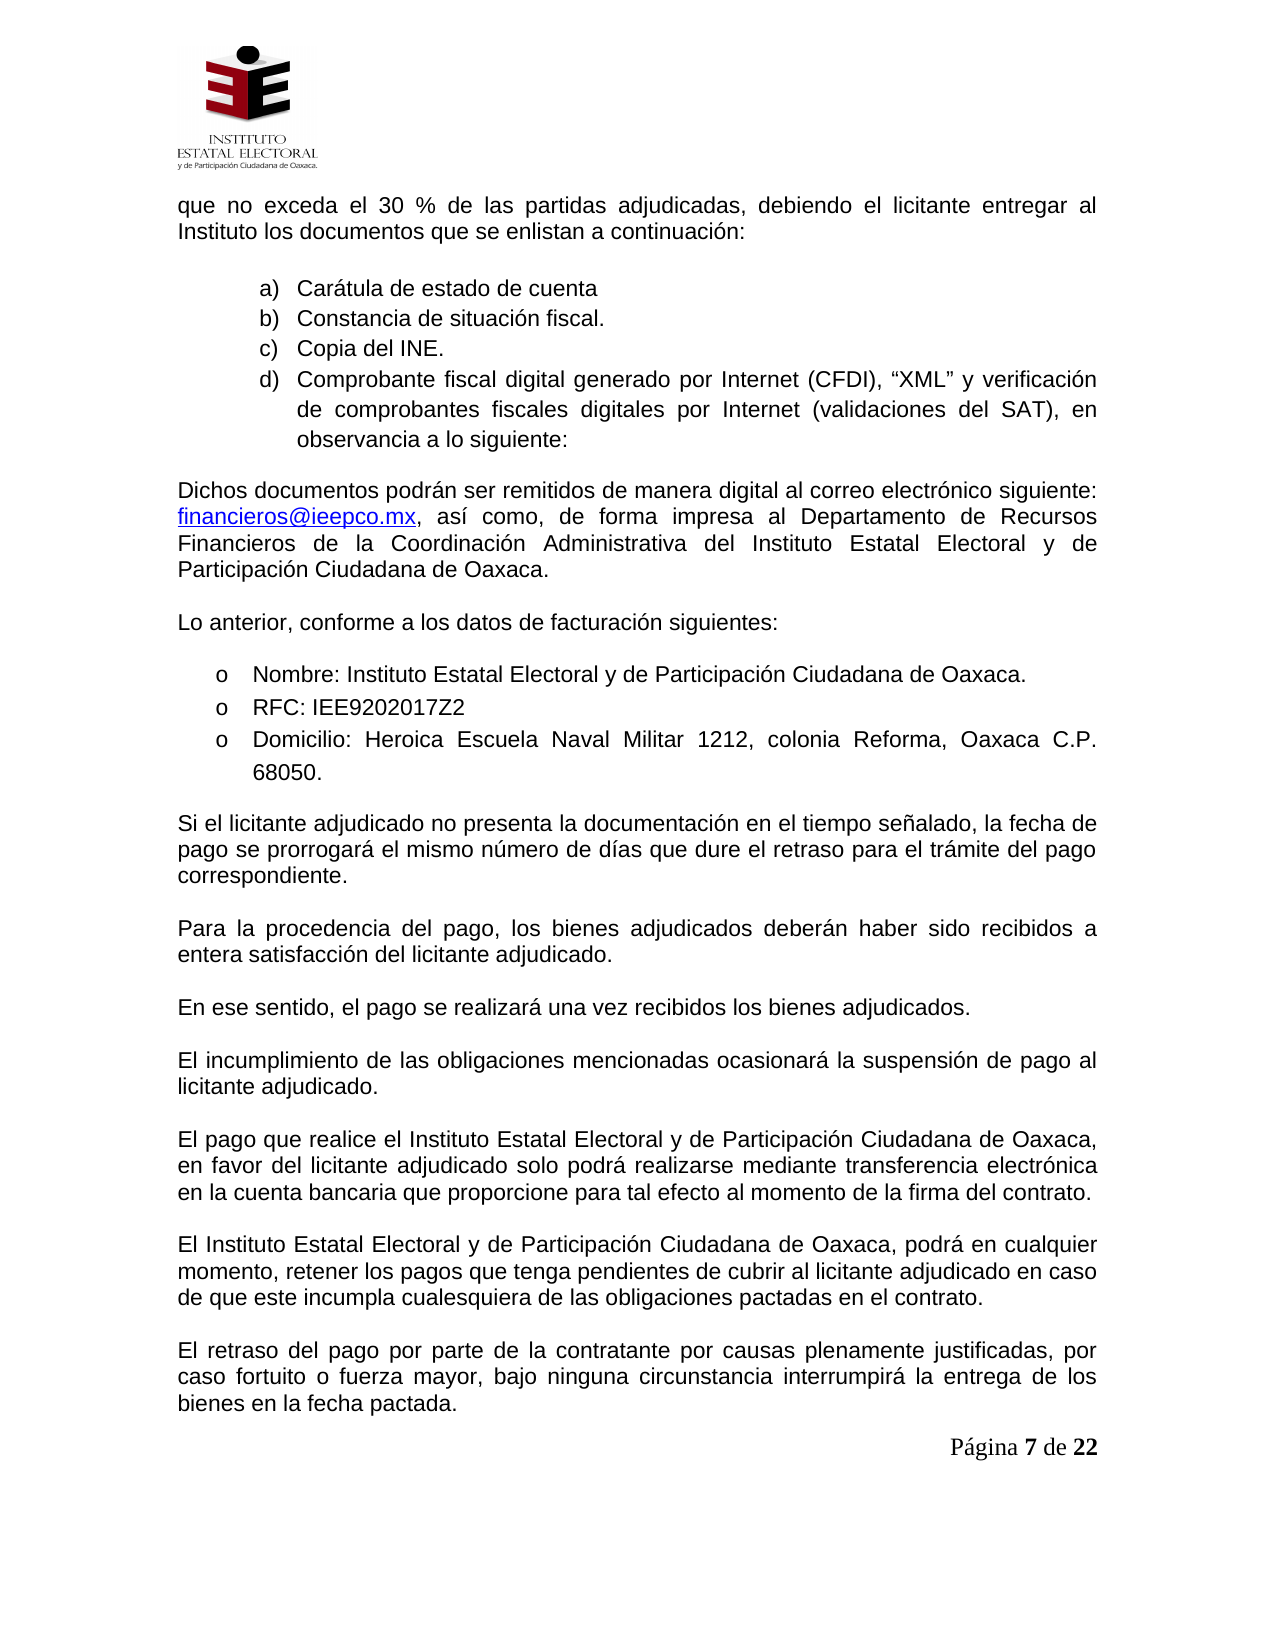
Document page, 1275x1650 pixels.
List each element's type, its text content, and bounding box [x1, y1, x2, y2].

text Dichos documentos podrán ser remitidos de manera digital al correo electrónico siguiente: financieros@ieepco.mx, así como, de forma impresa al Departamento de Recursos Financieros de la Coordinación Administrativa del Instituto Estatal Electoral y de Participación Ciudadana de Oaxaca. [177, 477, 1098, 582]
text Si el licitante adjudicado no presenta la documentación en el tiempo señalado, la fecha de pago se prorrogará el mismo número de días que dure el retraso para el trámite del pago correspondiente. [177, 810, 1098, 889]
picture [177, 46, 318, 170]
list RFC: IEE9202017Z2 [215, 694, 1098, 722]
text Lo anterior, conforme a los datos de facturación siguientes: [177, 609, 1098, 635]
list Domicilio: Heroica Escuela Naval Militar 1212, colonia Reforma, Oaxaca C.P. 68050. [215, 726, 1098, 785]
list Constancia de situación fiscal. [259, 305, 1098, 331]
text El Instituto Estatal Electoral y de Participación Ciudadana de Oaxaca, podrá en cualquier momento, retener los pagos que tenga pendientes de cubrir al licitante adjudicado en caso de que este incumpla cualesquiera de las obligaciones pactadas en el contrato. [177, 1231, 1098, 1310]
text Para la procedencia del pago, los bienes adjudicados deberán haber sido recibidos a entera satisfacción del licitante adjudicado. [177, 915, 1098, 968]
list Copia del INE. [259, 335, 1098, 362]
text El incumplimiento de las obligaciones mencionadas ocasionará la suspensión de pago al licitante adjudicado. [177, 1047, 1098, 1099]
list Carátula de estado de cuenta [259, 275, 1098, 301]
text El retraso del pago por parte de la contratante por causas plenamente justificadas, por caso fortuito o fuerza mayor, bajo ninguna circunstancia interrumpirá la entrega de los bienes en la fecha pactada. [177, 1337, 1098, 1416]
text En ese sentido, el pago se realizará una vez recibidos los bienes adjudicados. [177, 994, 1098, 1021]
text El pago que realice el Instituto Estatal Electoral y de Participación Ciudadana de Oaxaca, en favor del licitante adjudicado solo podrá realizarse mediante transferencia electrónica en la cuenta bancaria que proporcione para tal efecto al momento de la firma del contrato. [177, 1126, 1098, 1205]
list Nombre: Instituto Estatal Electoral y de Participación Ciudadana de Oaxaca. [215, 661, 1098, 690]
list Comprobante fiscal digital generado por Internet (CFDI), “XML” y verificación de comprobantes fiscales digitales por Internet (validaciones del SAT), en observancia a lo siguiente: [259, 366, 1098, 452]
